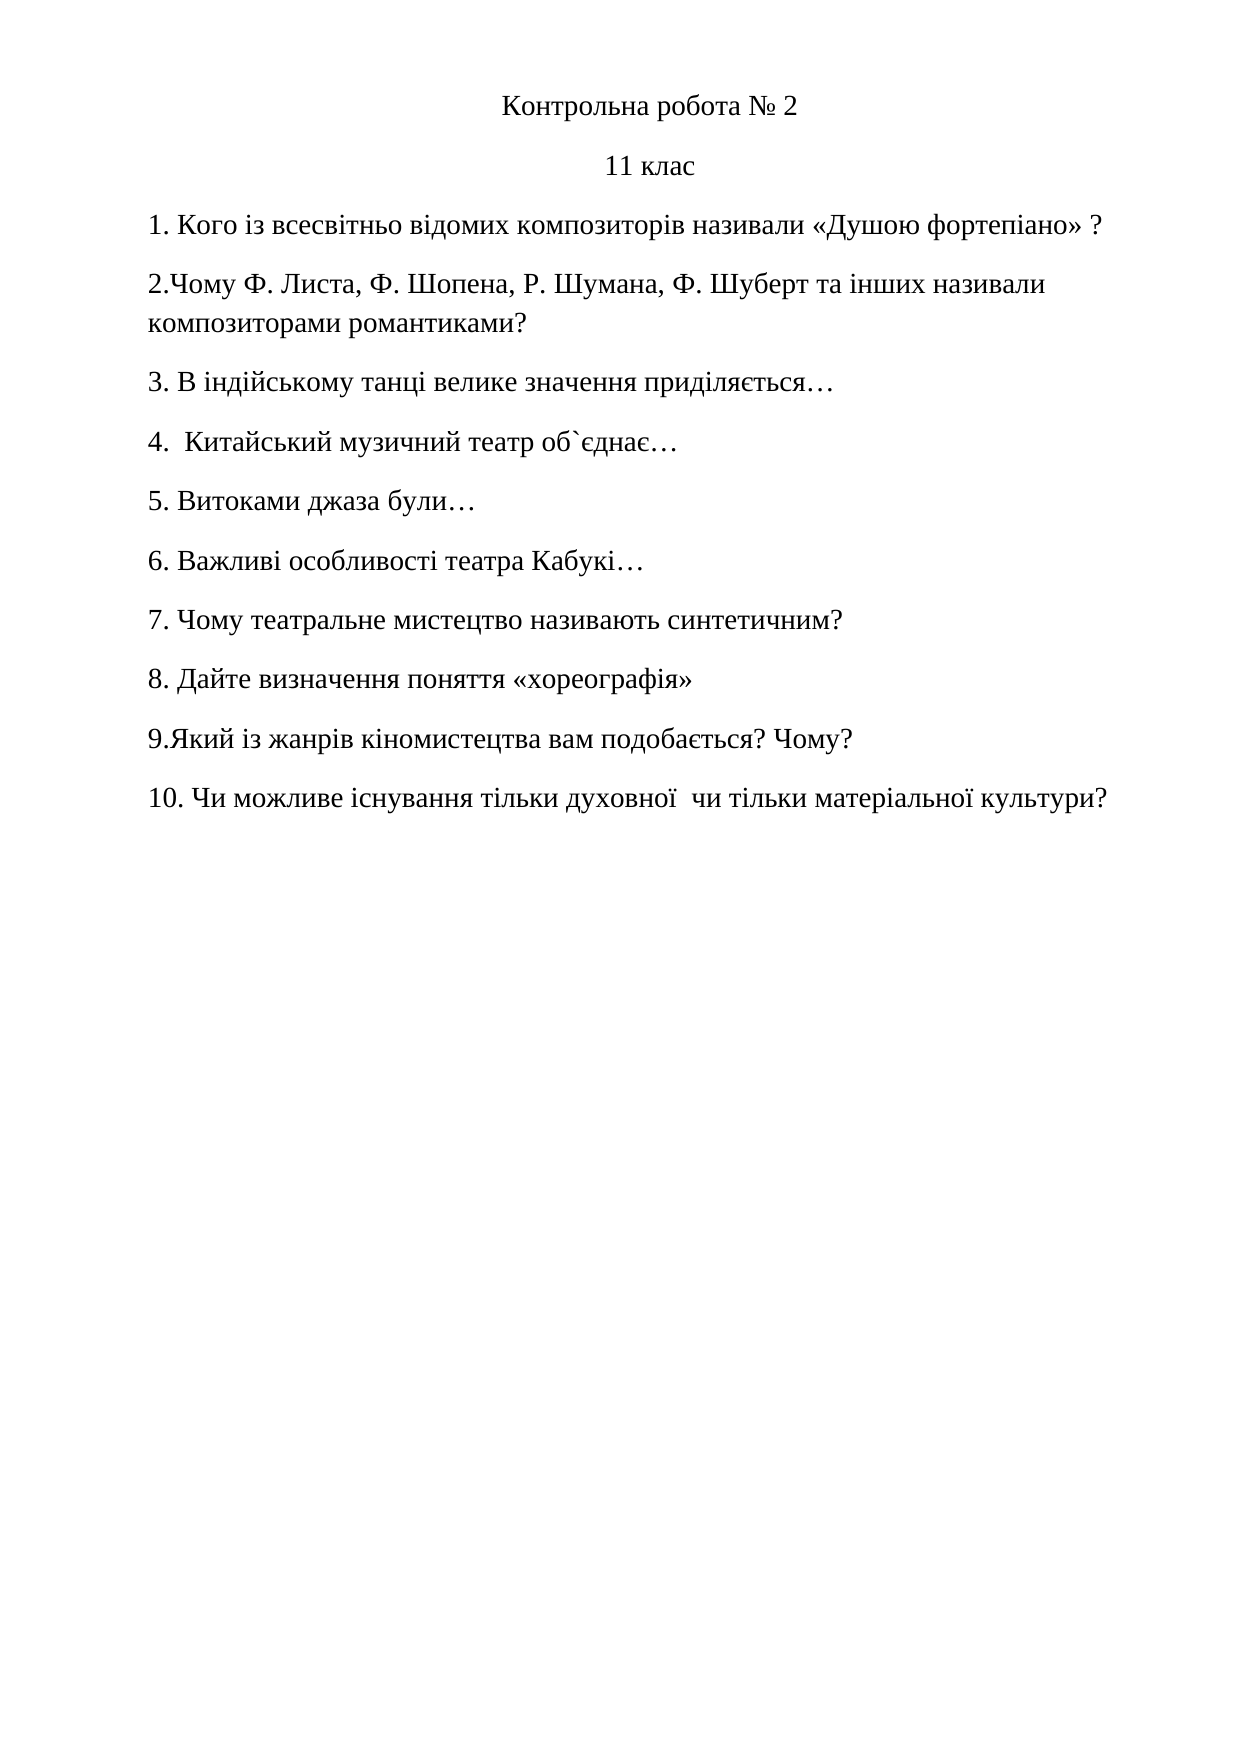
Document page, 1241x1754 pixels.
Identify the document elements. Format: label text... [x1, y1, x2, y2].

text 7. Чому театральне мистецтво називають синтетичним? [148, 602, 1152, 636]
text Контрольна робота № 2 [148, 88, 1152, 122]
text 8. Дайте визначення поняття «хореографія» [148, 661, 1152, 695]
text 4. Китайський музичний театр об`єднає… [148, 424, 1152, 457]
text 6. Важливі особливості театра Кабукі… [148, 543, 1152, 576]
text 9.Який із жанрів кіномистецтва вам подобається? Чому? [148, 721, 1152, 754]
text 11 клас [148, 148, 1152, 181]
text 10. Чи можливе існування тільки духовної чи тільки матеріальної культури? [148, 780, 1152, 814]
text 1. Кого із всесвітньо відомих композиторів називали «Душою фортепіано» ? [148, 207, 1152, 241]
text 2.Чому Ф. Листа, Ф. Шопена, Р. Шумана, Ф. Шуберт та інших називали композиторами романтиками? [148, 267, 1152, 339]
text 3. В індійському танці велике значення приділяється… [148, 364, 1152, 398]
text 5. Витоками джаза були… [148, 483, 1152, 517]
